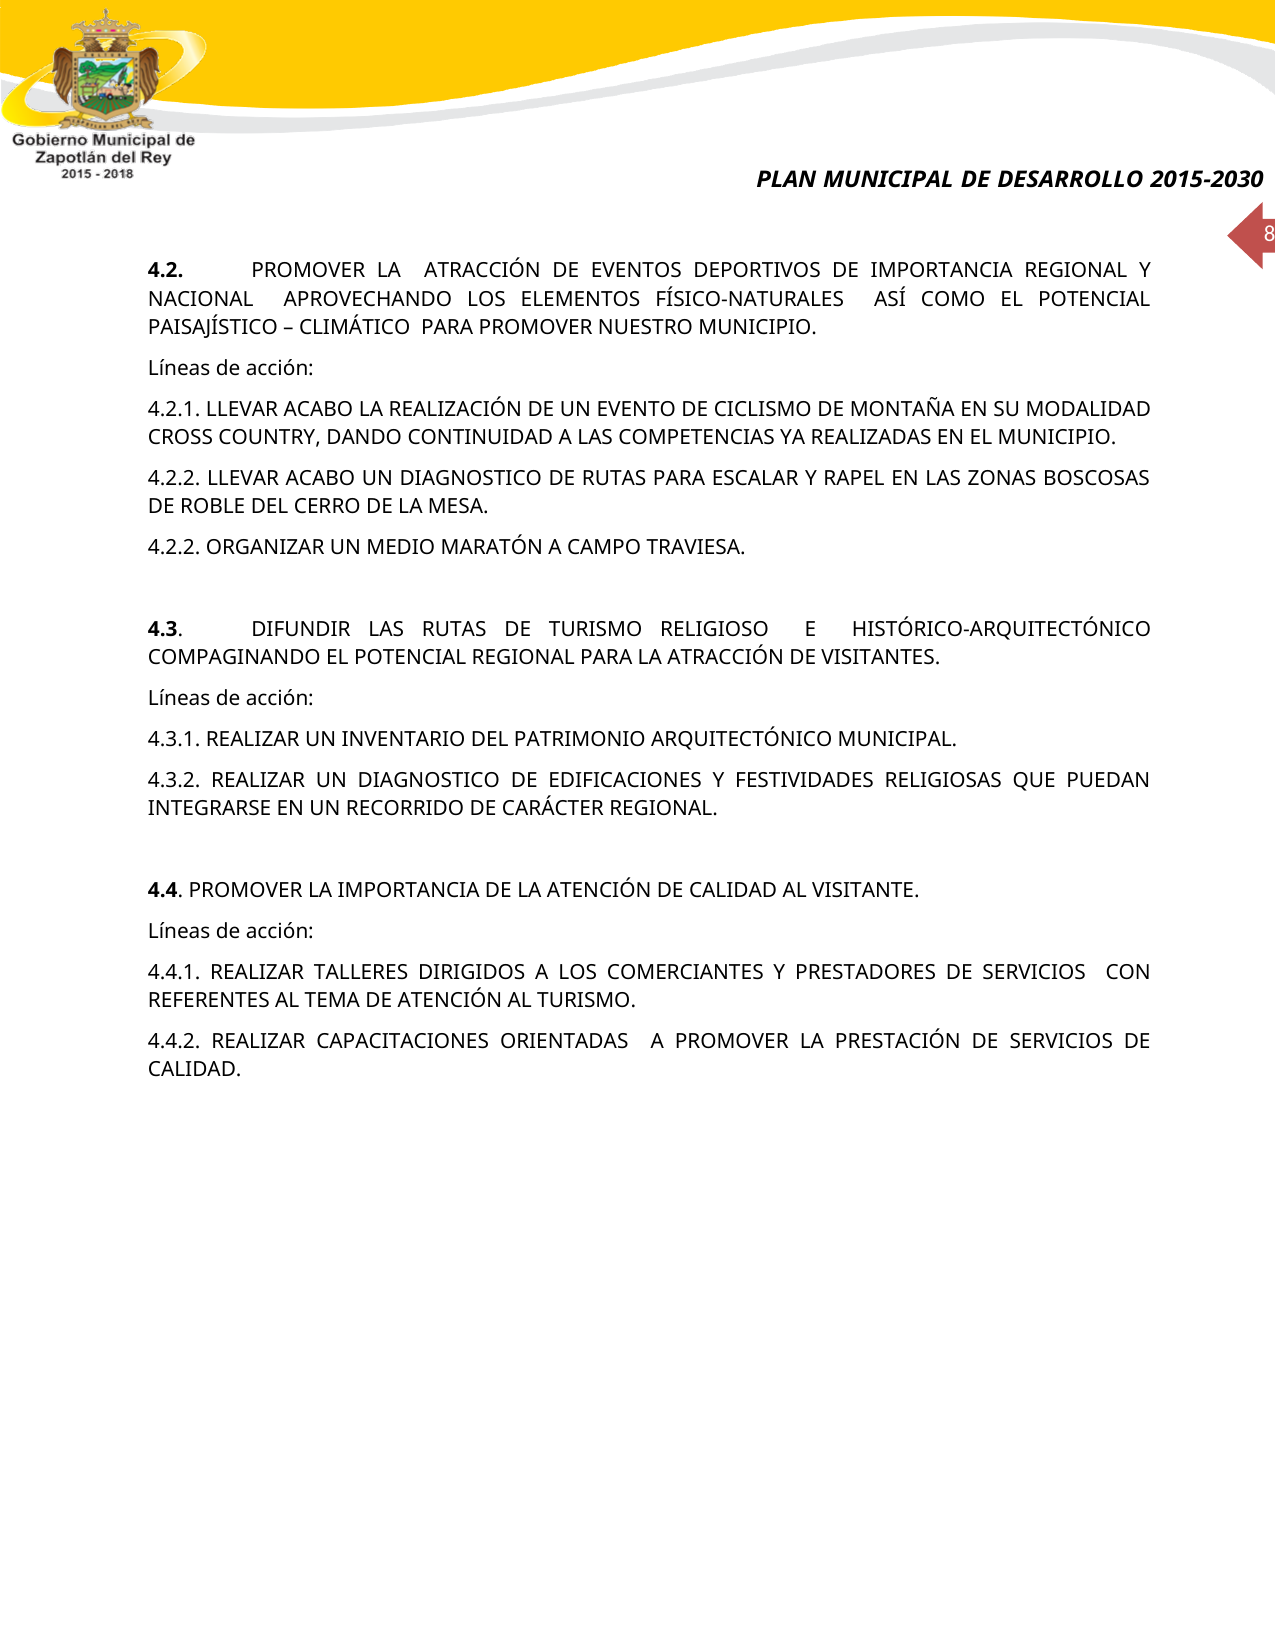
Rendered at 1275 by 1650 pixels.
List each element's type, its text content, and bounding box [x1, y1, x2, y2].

text Líneas de acción: [148, 353, 1152, 381]
text 4.3. DIFUNDIR LAS RUTAS DE TURISMO RELIGIOSO E HISTÓRICO-ARQUITECTÓNICO COMPAGINANDO EL POTENCIAL REGIONAL PARA LA ATRACCIÓN DE VISITANTES. [148, 614, 1152, 671]
text 4.3.1. REALIZAR UN INVENTARIO DEL PATRIMONIO ARQUITECTÓNICO MUNICIPAL. [148, 724, 1152, 753]
text 4.4.2. REALIZAR CAPACITACIONES ORIENTADAS A PROMOVER LA PRESTACIÓN DE SERVICIOS DE CALIDAD. [148, 1026, 1152, 1083]
text 4.2.2. LLEVAR ACABO UN DIAGNOSTICO DE RUTAS PARA ESCALAR Y RAPEL EN LAS ZONAS BOSCOSAS DE ROBLE DEL CERRO DE LA MESA. [148, 463, 1152, 520]
text 4.4.1. REALIZAR TALLERES DIRIGIDOS A LOS COMERCIANTES Y PRESTADORES DE SERVICIOS CON REFERENTES AL TEMA DE ATENCIÓN AL TURISMO. [148, 957, 1152, 1014]
text 4.2.1. LLEVAR ACABO LA REALIZACIÓN DE UN EVENTO DE CICLISMO DE MONTAÑA EN SU MODALIDAD CROSS COUNTRY, DANDO CONTINUIDAD A LAS COMPETENCIAS YA REALIZADAS EN EL MUNICIPIO. [148, 394, 1152, 451]
text 4.2.2. ORGANIZAR UN MEDIO MARATÓN A CAMPO TRAVIESA. [148, 532, 1152, 561]
text Líneas de acción: [148, 916, 1152, 944]
text Líneas de acción: [148, 683, 1152, 712]
picture [0, 0, 1275, 180]
text 4.3.2. REALIZAR UN DIAGNOSTICO DE EDIFICACIONES Y FESTIVIDADES RELIGIOSAS QUE PUEDAN INTEGRARSE EN UN RECORRIDO DE CARÁCTER REGIONAL. [148, 765, 1152, 822]
text 4.2. PROMOVER LA ATRACCIÓN DE EVENTOS DEPORTIVOS DE IMPORTANCIA REGIONAL Y NACIONAL APROVECHANDO LOS ELEMENTOS FÍSICO-NATURALES ASÍ COMO EL POTENCIAL PAISAJÍSTICO – CLIMÁTICO PARA PROMOVER NUESTRO MUNICIPIO. [148, 255, 1152, 341]
text 4.4. PROMOVER LA IMPORTANCIA DE LA ATENCIÓN DE CALIDAD AL VISITANTE. [148, 875, 1152, 903]
